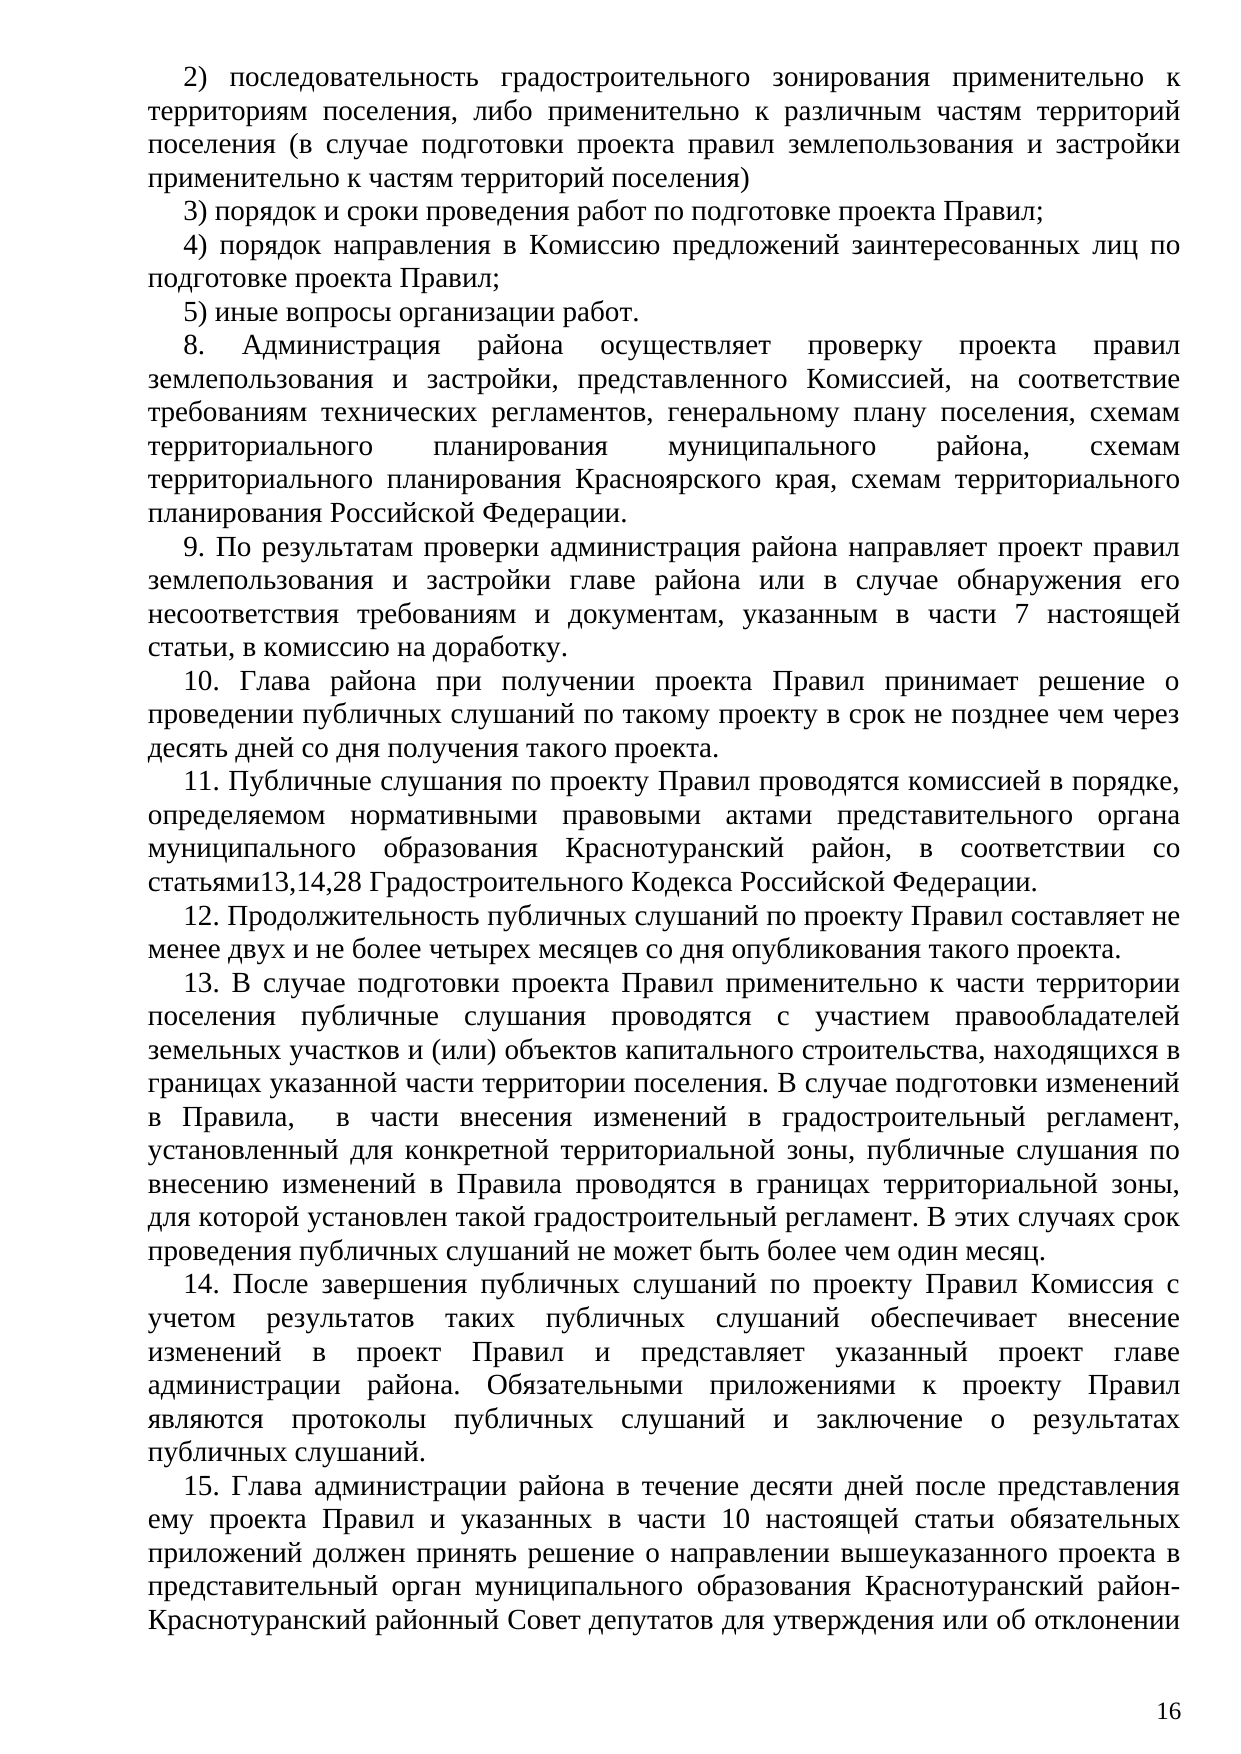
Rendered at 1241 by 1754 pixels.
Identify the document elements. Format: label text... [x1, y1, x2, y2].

text 4) порядок направления в Комиссию предложений заинтересованных лиц по подготовке проекта Правил; [148, 227, 1181, 294]
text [148, 1468, 1181, 1636]
text 8. Администрация района осуществляет проверку проекта правил землепользования и застройки, представленного Комиссией, на соответствие требованиям технических регламентов, генеральному плану поселения, схемам территориального планирования муниципального района, схемам территориального планирования Красноярского края, схемам территориального планирования Российской Федерации. [148, 327, 1181, 529]
text 12. Продолжительность публичных слушаний по проекту Правил составляет не менее двух и не более четырех месяцев со дня опубликования такого проекта. [148, 898, 1181, 965]
text 2) последовательность градостроительного зонирования применительно к территориям поселения, либо применительно к различным частям территорий поселения (в случае подготовки проекта правил землепользования и застройки применительно к частям территорий поселения) [148, 59, 1181, 193]
text 13. В случае подготовки проекта Правил применительно к части территории поселения публичные слушания проводятся с участием правообладателей земельных участков и (или) объектов капитального строительства, находящихся в границах указанной части территории поселения. В случае подготовки изменений в Правила, в части внесения изменений в градостроительный регламент, установленный для конкретной территориальной зоны, публичные слушания по внесению изменений в Правила проводятся в границах территориальной зоны, для которой установлен такой градостроительный регламент. В этих случаях срок проведения публичных слушаний не может быть более чем один месяц. [148, 965, 1181, 1267]
text 14. После завершения публичных слушаний по проекту Правил Комиссия с учетом результатов таких публичных слушаний обеспечивает внесение изменений в проект Правил и представляет указанный проект главе администрации района. Обязательными приложениями к проекту Правил являются протоколы публичных слушаний и заключение о результатах публичных слушаний. [148, 1267, 1181, 1468]
text 11. Публичные слушания по проекту Правил проводятся комиссией в порядке, определяемом нормативными правовыми актами представительного органа муниципального образования Краснотуранский район, в соответствии со статьями13,14,28 Градостроительного Кодекса Российской Федерации. [148, 763, 1181, 898]
text 9. По результатам проверки администрация района направляет проект правил землепользования и застройки главе района или в случае обнаружения его несоответствия требованиям и документам, указанным в части 7 настоящей статьи, в комиссию на доработку. [148, 529, 1181, 663]
text 5) иные вопросы организации работ. [148, 294, 1181, 327]
text 3) порядок и сроки проведения работ по подготовке проекта Правил; [148, 193, 1181, 227]
text 10. Глава района при получении проекта Правил принимает решение о проведении публичных слушаний по такому проекту в срок не позднее чем через десять дней со дня получения такого проекта. [148, 663, 1181, 763]
